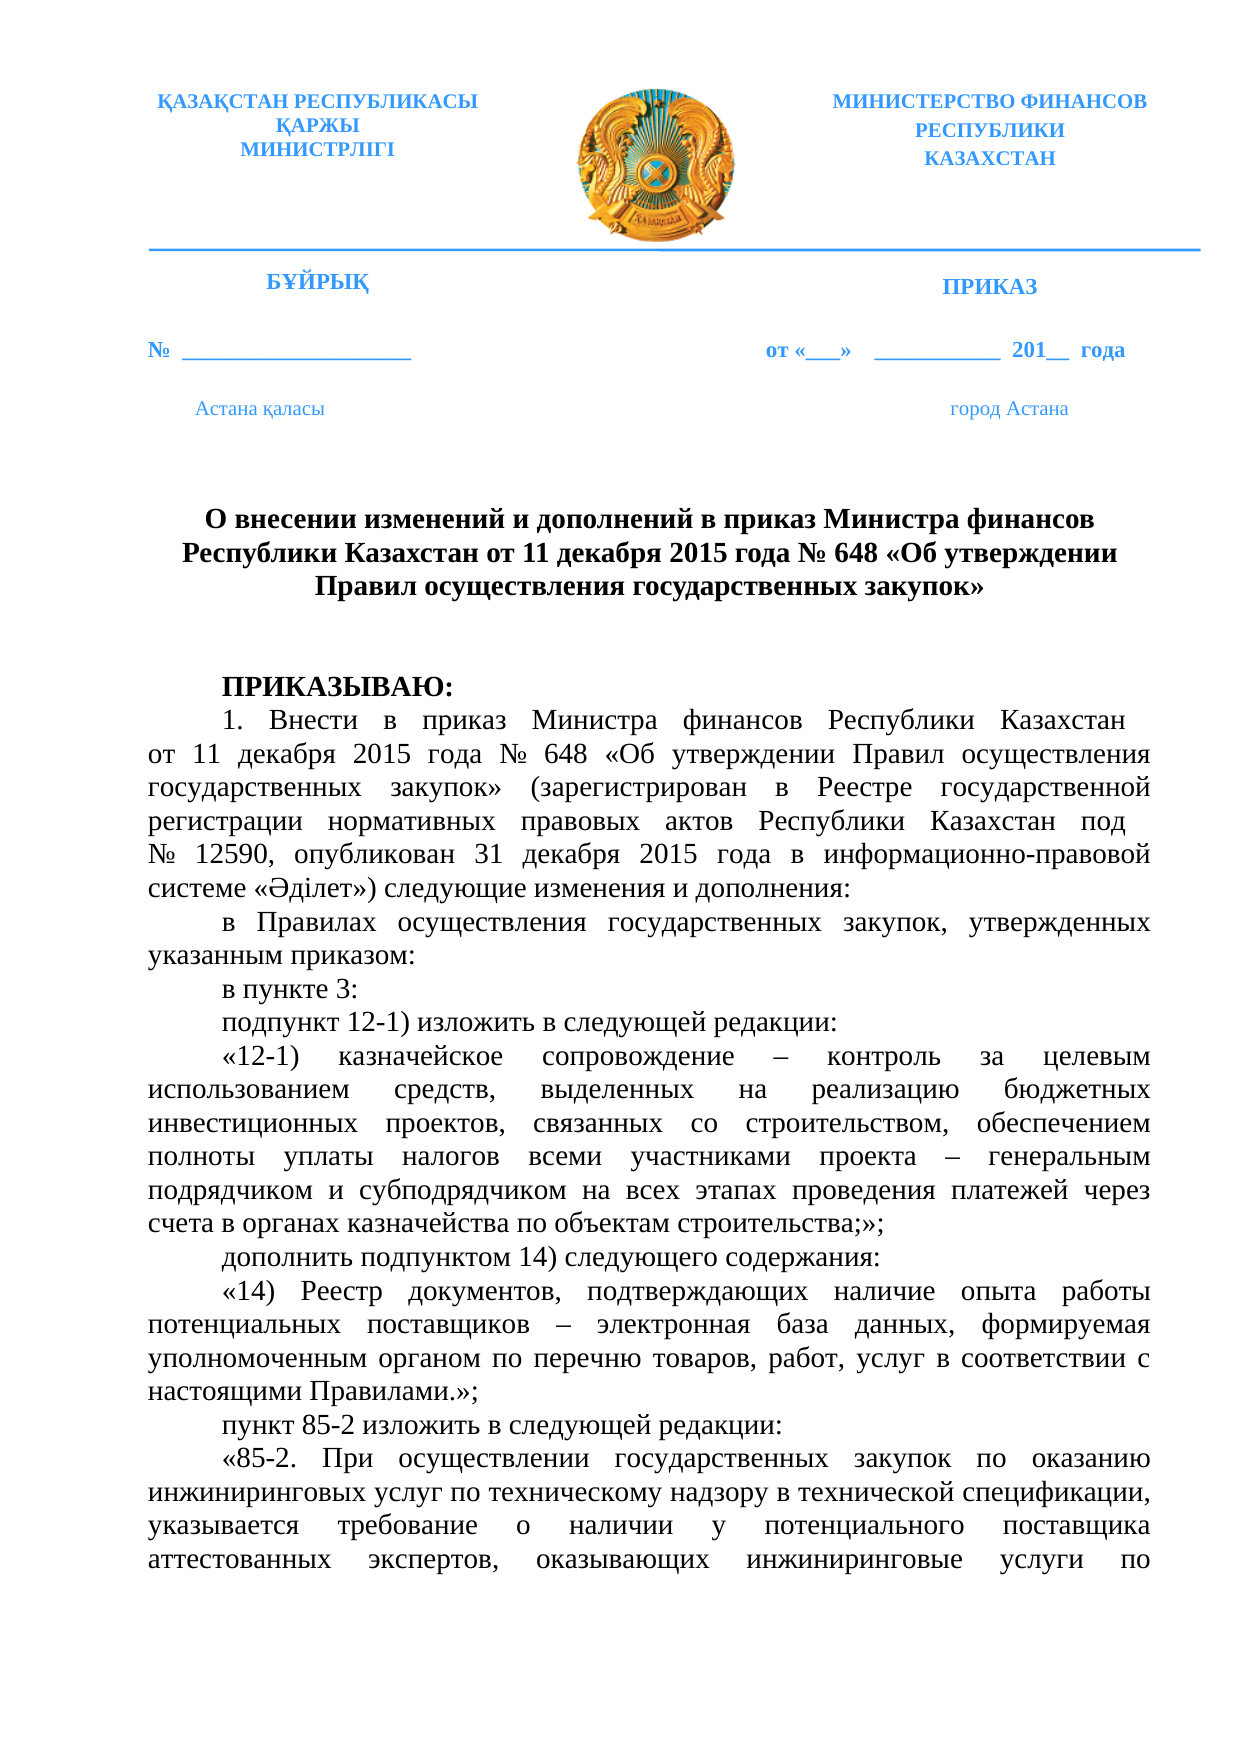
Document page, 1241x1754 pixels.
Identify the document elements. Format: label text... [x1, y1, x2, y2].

text Астана қаласы город Астана [148, 396, 1152, 419]
text в пункте 3: [148, 971, 1152, 1004]
text пункт 85-2 изложить в следующей редакции: [148, 1407, 1152, 1440]
text дополнить подпунктом 14) следующего содержания: [148, 1239, 1152, 1273]
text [148, 1440, 1152, 1574]
text О внесении изменений и дополнений в приказ Министра финансов [148, 501, 1152, 535]
text ПРИКАЗЫВАЮ: [148, 669, 1152, 702]
text Республики Казахстан от 11 декабря 2015 года № 648 «Об утверждении Правил осуществления государственных закупок» [148, 535, 1152, 602]
text «12-1) казначейское сопровождение – контроль за целевым использованием средств, выделенных на реализацию бюджетных инвестиционных проектов, связанных со строительством, обеспечением полноты уплаты налогов всеми участниками проекта – генеральным подрядчиком и субподрядчиком на всех этапах проведения платежей через счета в органах казначейства по объектам строительства;»; [148, 1038, 1152, 1239]
text подпункт 12-1) изложить в следующей редакции: [148, 1004, 1152, 1038]
text в Правилах осуществления государственных закупок, утвержденных указанным приказом: [148, 904, 1152, 971]
picture [576, 88, 738, 242]
text 1. Внести в приказ Министра финансов Республики Казахстан от 11 декабря 2015 года № 648 «Об утверждении Правил осуществления государственных закупок» (зарегистрирован в Реестре государственной регистрации нормативных правовых актов Республики Казахстан под № 12590, опубликован 31 декабря 2015 года в информационно-правовой системе «Әділет») следующие изменения и дополнения: [148, 702, 1152, 904]
text «14) Реестр документов, подтверждающих наличие опыта работы потенциальных поставщиков – электронная база данных, формируемая уполномоченным органом по перечню товаров, работ, услуг в соответствии с настоящими Правилами.»; [148, 1273, 1152, 1407]
